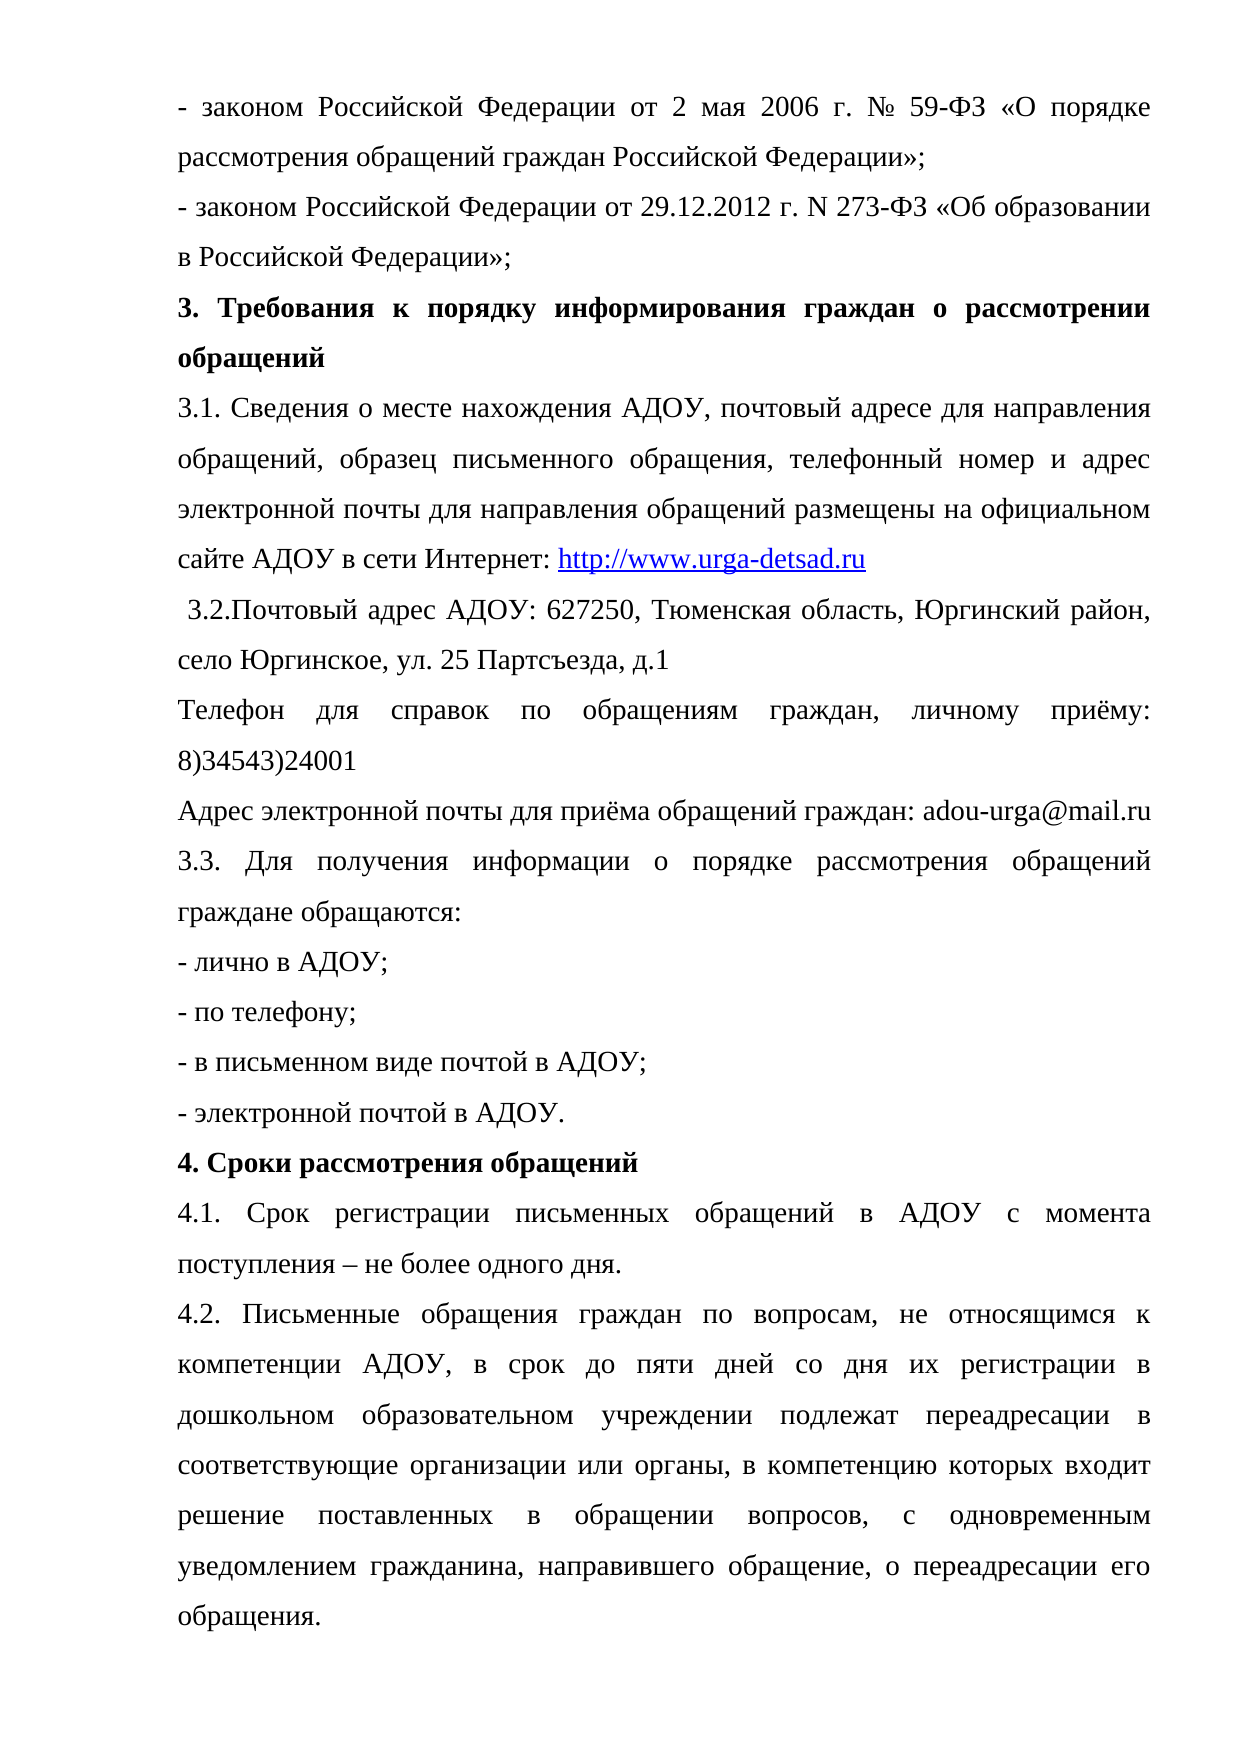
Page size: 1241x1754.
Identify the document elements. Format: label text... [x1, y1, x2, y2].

text - по телефону; [177, 994, 1152, 1028]
text - законом Российской Федерации от 2 мая 2006 г. № 59-ФЗ «О порядке рассмотрения обращений граждан Российской Федерации»; [177, 89, 1152, 172]
text 4. Сроки рассмотрения обращений [177, 1145, 1152, 1179]
text - электронной почтой в АДОУ. [177, 1095, 1152, 1128]
text Адрес электронной почты для приёма обращений граждан: adou-urga@mail.ru [177, 793, 1152, 827]
text 3. Требования к порядку информирования граждан о рассмотрении обращений [177, 290, 1152, 374]
text - законом Российской Федерации от 29.12.2012 г. N 273-ФЗ «Об образовании в Российской Федерации»; [177, 189, 1152, 273]
text 4.2. Письменные обращения граждан по вопросам, не относящимся к компетенции АДОУ, в срок до пяти дней со дня их регистрации в дошкольном образовательном учреждении подлежат переадресации в соответствующие организации или органы, в компетенцию которых входит решение поставленных в обращении вопросов, с одновременным уведомлением гражданина, направившего обращение, о переадресации его обращения. [177, 1296, 1152, 1632]
text 3.2.Почтовый адрес АДОУ: 627250, Тюменская область, Юргинский район, село Юргинское, ул. 25 Партсъезда, д.1 [177, 592, 1152, 676]
text 4.1. Срок регистрации письменных обращений в АДОУ с момента поступления – не более одного дня. [177, 1196, 1152, 1279]
text - в письменном виде почтой в АДОУ; [177, 1044, 1152, 1078]
text Телефон для справок по обращениям граждан, личному приёму: 8)34543)24001 [177, 692, 1152, 776]
text 3.1. Сведения о месте нахождения АДОУ, почтовый адресе для направления обращений, образец письменного обращения, телефонный номер и адрес электронной почты для направления обращений размещены на официальном сайте АДОУ в сети Интернет: http://www.urga-detsad.ru [177, 391, 1152, 575]
text - лично в АДОУ; [177, 944, 1152, 977]
text 3.3. Для получения информации о порядке рассмотрения обращений граждане обращаются: [177, 843, 1152, 927]
